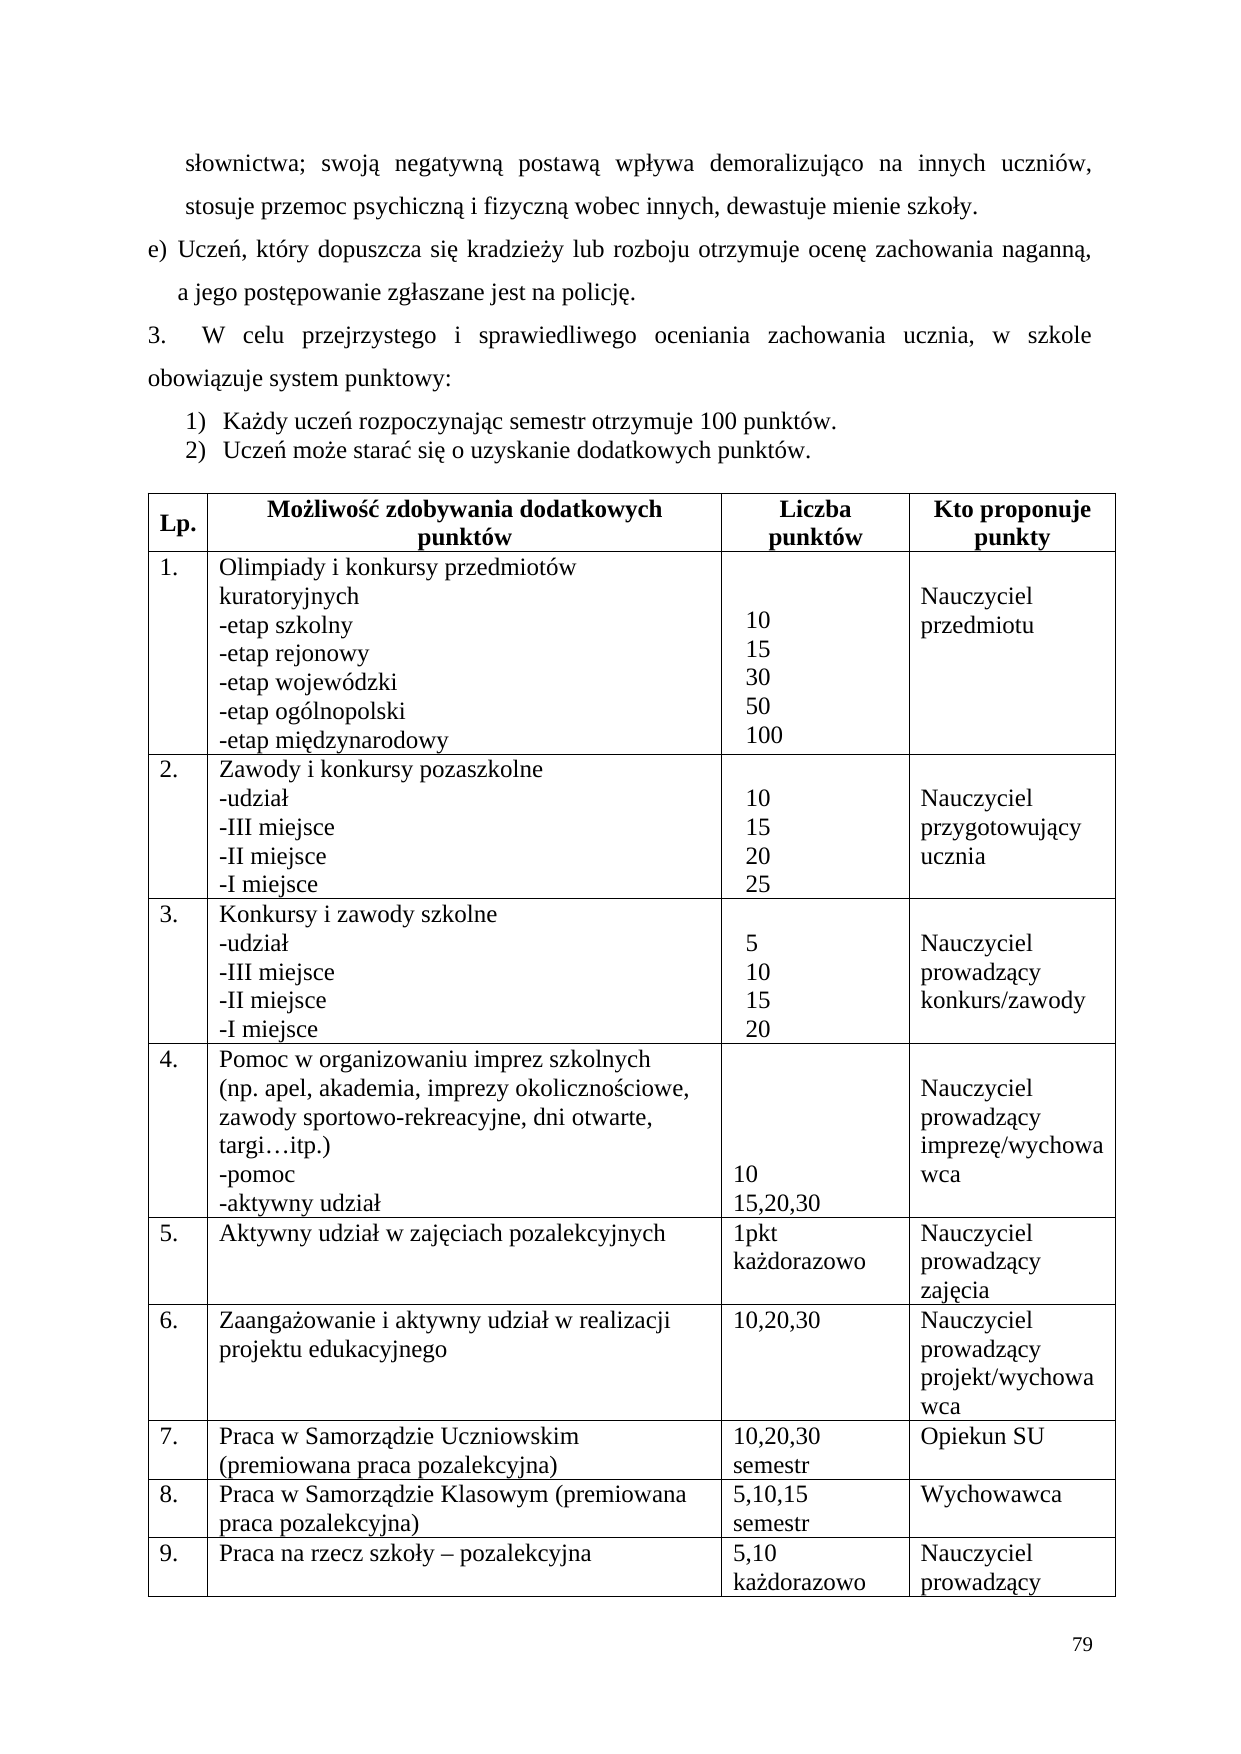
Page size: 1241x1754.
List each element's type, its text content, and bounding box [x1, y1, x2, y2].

table_cell Aktywny udział w zajęciach pozalekcyjnych [208, 1218, 721, 1304]
table_cell 10,20,30 [722, 1305, 909, 1420]
table_cell Nauczyciel przygotowujący ucznia [910, 755, 1115, 898]
table_cell Konkursy i zawody szkolne -udział -III miejsce -II miejsce -I miejsce [208, 899, 721, 1043]
table_cell Zawody i konkursy pozaszkolne -udział -III miejsce -II miejsce -I miejsce [208, 755, 721, 898]
table_cell Zaangażowanie i aktywny udział w realizacji projektu edukacyjnego [208, 1305, 721, 1420]
table_header Lp. [149, 494, 207, 551]
table_header Możliwość zdobywania dodatkowych punktów [208, 494, 721, 551]
list Uczeń, który dopuszcza się kradzieży lub rozboju otrzymuje ocenę zachowania naganną, a jego postępowanie zgłaszane jest na policję. [148, 234, 1093, 306]
table_cell 5,10 każdorazowo [722, 1538, 909, 1596]
table_cell 3. [149, 899, 207, 1043]
table_cell Praca na rzecz szkoły – pozalekcyjna [208, 1538, 721, 1596]
text 3. W celu przejrzystego i sprawiedliwego oceniania zachowania ucznia, w szkole obowiązuje system punktowy: [148, 320, 1093, 392]
table_cell 1pkt każdorazowo [722, 1218, 909, 1304]
table_cell Nauczyciel przedmiotu [910, 552, 1115, 753]
table_cell 10 15 20 25 [722, 755, 909, 898]
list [148, 148, 1093, 219]
table_cell 10 15,20,30 [722, 1044, 909, 1217]
table_cell Nauczyciel prowadzący zajęcia [910, 1218, 1115, 1304]
table_cell 2. [149, 755, 207, 898]
table_header Liczba punktów [722, 494, 909, 551]
table_cell 8. [149, 1480, 207, 1537]
table_cell Pomoc w organizowaniu imprez szkolnych (np. apel, akademia, imprezy okolicznościowe, zawody sportowo-rekreacyjne, dni otwarte, targi…itp.) -pomoc -aktywny udział [208, 1044, 721, 1217]
table_header Kto proponuje punkty [910, 494, 1115, 551]
list Uczeń może starać się o uzyskanie dodatkowych punktów. [185, 435, 1093, 464]
table_cell 6. [149, 1305, 207, 1420]
table_cell 1. [149, 552, 207, 753]
table_cell 10,20,30 semestr [722, 1421, 909, 1478]
table_cell Praca w Samorządzie Klasowym (premiowana praca pozalekcyjna) [208, 1480, 721, 1537]
table_cell Nauczyciel prowadzący [910, 1538, 1115, 1596]
table_cell 10 15 30 50 100 [722, 552, 909, 753]
table_cell Olimpiady i konkursy przedmiotów kuratoryjnych -etap szkolny -etap rejonowy -etap wojewódzki -etap ogólnopolski -etap międzynarodowy [208, 552, 721, 753]
table_cell Opiekun SU [910, 1421, 1115, 1478]
table_cell 5,10,15 semestr [722, 1480, 909, 1537]
table_cell 5. [149, 1218, 207, 1304]
table_cell Nauczyciel prowadzący konkurs/zawody [910, 899, 1115, 1043]
table_cell Praca w Samorządzie Uczniowskim (premiowana praca pozalekcyjna) [208, 1421, 721, 1478]
table_cell Nauczyciel prowadzący imprezę/wychowawca [910, 1044, 1115, 1217]
table_cell 9. [149, 1538, 207, 1596]
table_cell 7. [149, 1421, 207, 1478]
list Każdy uczeń rozpoczynając semestr otrzymuje 100 punktów. [185, 406, 1093, 435]
table_cell Nauczyciel prowadzący projekt/wychowawca [910, 1305, 1115, 1420]
table_cell 5 10 15 20 [722, 899, 909, 1043]
table_cell 4. [149, 1044, 207, 1217]
table_cell Wychowawca [910, 1480, 1115, 1537]
